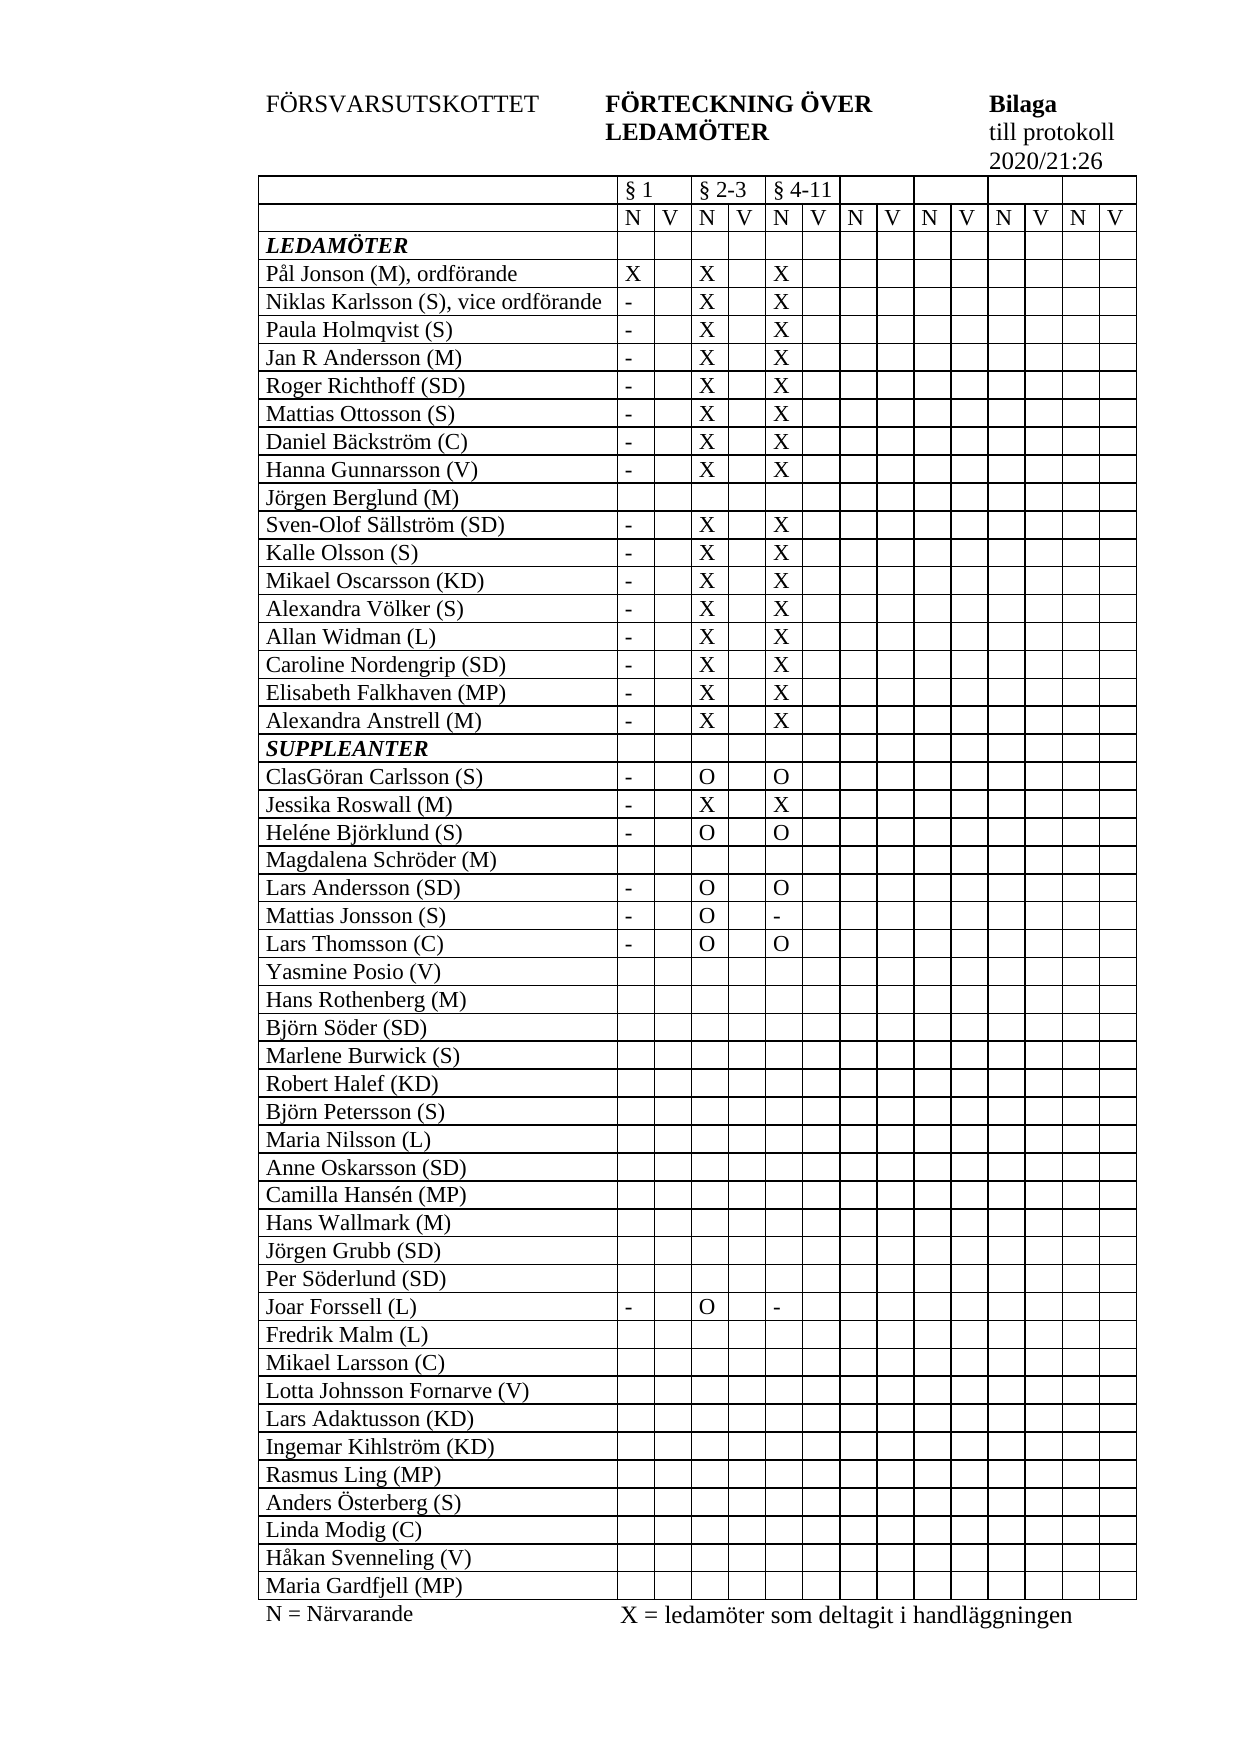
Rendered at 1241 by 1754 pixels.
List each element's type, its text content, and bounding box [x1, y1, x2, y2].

table_cell [878, 1405, 913, 1431]
table_header FÖRSVARSUTSKOTTET [258, 89, 598, 175]
table_cell [1100, 512, 1136, 538]
table_cell [692, 484, 728, 510]
table_cell [729, 679, 765, 705]
table_cell [729, 1265, 765, 1292]
table_cell [692, 958, 728, 984]
table_cell [952, 344, 987, 370]
table_cell [655, 372, 691, 398]
table_cell [692, 1154, 728, 1180]
table_cell [692, 1070, 728, 1096]
table_cell [729, 372, 765, 398]
table_cell [618, 1517, 654, 1543]
table_cell [803, 735, 839, 761]
table_cell X [692, 567, 728, 594]
table_cell [841, 791, 876, 817]
table_cell [989, 1349, 1024, 1375]
table_cell [915, 232, 950, 259]
table_cell [878, 1182, 913, 1208]
table_cell Ingemar Kihlström (KD) [259, 1433, 617, 1459]
table_cell [1026, 1321, 1062, 1347]
table_cell [915, 902, 950, 929]
table_cell [803, 1293, 839, 1319]
table_cell ClasGöran Carlsson (S) [259, 763, 617, 789]
table_cell [803, 1210, 839, 1236]
table_cell [952, 1572, 987, 1599]
table_cell [692, 735, 728, 761]
table_cell X [692, 344, 728, 370]
table_cell [766, 1126, 802, 1152]
table_cell X [692, 456, 728, 482]
table_cell [1100, 288, 1136, 314]
table_cell X [692, 260, 728, 287]
table_cell [729, 484, 765, 510]
table_cell [803, 1182, 839, 1208]
table_cell [915, 847, 950, 873]
table_cell [803, 1154, 839, 1180]
table_cell [618, 1126, 654, 1152]
table_cell [618, 1014, 654, 1040]
table_cell [1063, 1572, 1099, 1599]
table_cell - [618, 316, 654, 342]
table_cell [655, 232, 691, 259]
table_cell [1063, 819, 1099, 845]
table_cell [989, 400, 1024, 426]
table_cell [952, 623, 987, 649]
table_cell [915, 1433, 950, 1459]
table_cell [655, 1070, 691, 1096]
table_cell [1026, 1154, 1062, 1180]
table_cell [952, 1042, 987, 1068]
table_cell [803, 1349, 839, 1375]
table_cell X [692, 623, 728, 649]
table_cell - [618, 288, 654, 314]
table_cell [878, 1293, 913, 1319]
table_cell [766, 1572, 802, 1599]
table_cell X [766, 540, 802, 566]
table_cell [803, 1461, 839, 1487]
table_cell Lotta Johnsson Fornarve (V) [259, 1377, 617, 1403]
table_cell [803, 1489, 839, 1515]
table_cell [915, 986, 950, 1012]
table_cell [1026, 791, 1062, 817]
table_cell [952, 651, 987, 677]
table_cell [618, 1070, 654, 1096]
table_cell Jan R Andersson (M) [259, 344, 617, 370]
table_cell [729, 1461, 765, 1487]
table_cell [655, 456, 691, 482]
table_cell Björn Petersson (S) [259, 1098, 617, 1124]
table_cell [915, 595, 950, 622]
table_cell [1026, 288, 1062, 314]
table_cell [1063, 902, 1099, 929]
table_cell [618, 735, 654, 761]
table_cell [1063, 1182, 1099, 1208]
table_cell [692, 1237, 728, 1264]
table_cell [1100, 1321, 1136, 1347]
table_cell [878, 232, 913, 259]
table_cell [989, 1405, 1024, 1431]
table_cell [803, 1126, 839, 1152]
table_cell [655, 679, 691, 705]
table_cell [915, 288, 950, 314]
table_cell [766, 1042, 802, 1068]
table_cell [766, 1210, 802, 1236]
table_cell [803, 344, 839, 370]
table_cell [766, 1489, 802, 1515]
table_cell [803, 930, 839, 957]
table_cell X [692, 316, 728, 342]
table_cell [841, 540, 876, 566]
table_cell [692, 1349, 728, 1375]
table_cell V [952, 205, 987, 231]
table_cell [655, 288, 691, 314]
table_cell [803, 1572, 839, 1599]
table_cell [878, 1126, 913, 1152]
table_cell [878, 372, 913, 398]
table_cell [878, 512, 913, 538]
table_cell § 1 [618, 177, 691, 203]
table_cell [803, 791, 839, 817]
table_cell [878, 1349, 913, 1375]
table_cell [1026, 1433, 1062, 1459]
table_cell X [766, 428, 802, 454]
table_cell [655, 1321, 691, 1347]
table_cell [878, 1572, 913, 1599]
table_cell O [766, 875, 802, 901]
table_cell [1100, 875, 1136, 901]
table_cell [915, 456, 950, 482]
table_cell [878, 1321, 913, 1347]
table_cell V [655, 205, 691, 231]
table_cell [1063, 316, 1099, 342]
table_cell [989, 232, 1024, 259]
table_cell [989, 456, 1024, 482]
table_cell [952, 1014, 987, 1040]
table_cell [729, 567, 765, 594]
table_cell [952, 1293, 987, 1319]
table_cell [915, 1126, 950, 1152]
table_cell [1063, 1070, 1099, 1096]
table_cell [692, 1265, 728, 1292]
table_cell [989, 1489, 1024, 1515]
table_cell O [692, 1293, 728, 1319]
table_cell [989, 1461, 1024, 1487]
table_cell N [692, 205, 728, 231]
table_cell [989, 316, 1024, 342]
table_cell [1063, 540, 1099, 566]
table_cell [655, 819, 691, 845]
table_cell [989, 567, 1024, 594]
table_cell [1063, 1377, 1099, 1403]
table_cell [1026, 819, 1062, 845]
table_cell [915, 679, 950, 705]
table_cell [952, 1349, 987, 1375]
table_cell [1063, 567, 1099, 594]
table_cell [655, 1489, 691, 1515]
table_cell [915, 1210, 950, 1236]
table_cell [989, 623, 1024, 649]
table_cell [915, 1098, 950, 1124]
table_cell [729, 1349, 765, 1375]
table_cell [1026, 875, 1062, 901]
table_cell [803, 1265, 839, 1292]
table_cell [1100, 1182, 1136, 1208]
table_cell N [766, 205, 802, 231]
table_cell [655, 1265, 691, 1292]
table_cell [841, 1517, 876, 1543]
table_cell [618, 1377, 654, 1403]
table_cell [1026, 1265, 1062, 1292]
table_cell [766, 986, 802, 1012]
table_cell [915, 763, 950, 789]
table_cell LEDAMÖTER [259, 232, 617, 259]
table_cell - [618, 344, 654, 370]
table_cell Per Söderlund (SD) [259, 1265, 617, 1292]
table_cell X [766, 316, 802, 342]
table_cell [841, 372, 876, 398]
table_cell Joar Forssell (L) [259, 1293, 617, 1319]
table_cell [692, 847, 728, 873]
table_cell [729, 232, 765, 259]
table_cell [989, 288, 1024, 314]
table_cell [1063, 1098, 1099, 1124]
table_cell [1063, 1545, 1099, 1571]
table_cell [1100, 707, 1136, 733]
table_cell [655, 1014, 691, 1040]
table_cell [989, 1545, 1024, 1571]
table_cell [729, 1014, 765, 1040]
table_cell [952, 428, 987, 454]
table_cell [989, 260, 1024, 287]
table_cell [1100, 595, 1136, 622]
table_cell [989, 1042, 1024, 1068]
table_cell X [766, 623, 802, 649]
table_cell [729, 456, 765, 482]
table_cell [1026, 400, 1062, 426]
table_cell [259, 205, 617, 231]
table_cell [915, 1293, 950, 1319]
table_cell Allan Widman (L) [259, 623, 617, 649]
table_cell [1026, 623, 1062, 649]
table_cell [952, 791, 987, 817]
table_cell [952, 1545, 987, 1571]
table_cell X [766, 651, 802, 677]
table_cell [952, 1321, 987, 1347]
table_cell [915, 428, 950, 454]
table_cell O [692, 875, 728, 901]
table_cell [1063, 1461, 1099, 1487]
table_cell [878, 567, 913, 594]
table_cell Jessika Roswall (M) [259, 791, 617, 817]
table_cell [915, 1321, 950, 1347]
table_cell N [989, 205, 1024, 231]
table_cell - [618, 819, 654, 845]
table_cell Sven-Olof Sällström (SD) [259, 512, 617, 538]
table_cell [915, 1377, 950, 1403]
table_cell [803, 958, 839, 984]
table_cell [1026, 1098, 1062, 1124]
table_cell [1026, 1517, 1062, 1543]
table_cell [952, 400, 987, 426]
table_cell - [618, 400, 654, 426]
table_cell [1063, 1014, 1099, 1040]
table_cell [989, 930, 1024, 957]
table_cell [952, 456, 987, 482]
table_cell [803, 1042, 839, 1068]
table_cell [692, 1210, 728, 1236]
table_cell [1100, 1014, 1136, 1040]
table_cell [915, 1237, 950, 1264]
table_cell [1063, 372, 1099, 398]
table_cell [729, 344, 765, 370]
table_cell [841, 232, 876, 259]
table_cell [989, 428, 1024, 454]
table_cell [729, 902, 765, 929]
table_cell [1100, 847, 1136, 873]
table_cell SUPPLEANTER [259, 735, 617, 761]
table_cell [878, 288, 913, 314]
table_cell - [618, 540, 654, 566]
table_cell [1026, 1461, 1062, 1487]
table_cell Anne Oskarsson (SD) [259, 1154, 617, 1180]
table_cell [1100, 763, 1136, 789]
table_cell [692, 1461, 728, 1487]
table_cell [766, 232, 802, 259]
table_cell [878, 540, 913, 566]
table_cell [1063, 875, 1099, 901]
table_cell [1100, 1377, 1136, 1403]
table_cell [1063, 512, 1099, 538]
table_cell [1100, 1098, 1136, 1124]
table_cell [915, 1517, 950, 1543]
table_cell [729, 707, 765, 733]
table_cell Hans Rothenberg (M) [259, 986, 617, 1012]
table_cell - [766, 1293, 802, 1319]
table_cell [766, 1405, 802, 1431]
table_cell [766, 1098, 802, 1124]
table_cell [803, 1014, 839, 1040]
table_cell X [766, 567, 802, 594]
table_cell [915, 316, 950, 342]
table_cell [915, 930, 950, 957]
table_cell [655, 1098, 691, 1124]
table_cell - [618, 902, 654, 929]
table_cell X [766, 707, 802, 733]
table_cell [878, 847, 913, 873]
table_cell [1100, 1433, 1136, 1459]
table_cell [729, 1405, 765, 1431]
table_cell N = Närvarande [258, 1600, 612, 1629]
table_cell [841, 316, 876, 342]
table_cell Pål Jonson (M), ordförande [259, 260, 617, 287]
table_cell [878, 902, 913, 929]
table_cell [655, 1293, 691, 1319]
table_cell X [766, 595, 802, 622]
table_cell [1026, 1070, 1062, 1096]
table_cell [655, 1210, 691, 1236]
table_cell X [766, 679, 802, 705]
table_cell [915, 958, 950, 984]
table_cell [1026, 1377, 1062, 1403]
table_cell Mikael Oscarsson (KD) [259, 567, 617, 594]
table_cell [1100, 1265, 1136, 1292]
table_cell [655, 986, 691, 1012]
table_cell [841, 428, 876, 454]
table_cell [915, 1014, 950, 1040]
table_cell [729, 1042, 765, 1068]
table_cell [915, 791, 950, 817]
table_cell [692, 1321, 728, 1347]
table_cell [878, 623, 913, 649]
table_cell [1063, 1433, 1099, 1459]
table_cell [915, 344, 950, 370]
table_cell [803, 986, 839, 1012]
table_cell X [766, 372, 802, 398]
table_cell [841, 707, 876, 733]
table_cell [1063, 1154, 1099, 1180]
table_cell [989, 595, 1024, 622]
table_cell [841, 875, 876, 901]
table_cell [618, 232, 654, 259]
table_cell [841, 344, 876, 370]
table_cell [729, 1293, 765, 1319]
table_cell [729, 651, 765, 677]
table_cell [766, 1014, 802, 1040]
table_cell X [692, 288, 728, 314]
table_cell [692, 1126, 728, 1152]
table_cell [655, 595, 691, 622]
table_cell [618, 1405, 654, 1431]
table_cell [915, 1461, 950, 1487]
table_cell [766, 1545, 802, 1571]
table_cell [989, 1377, 1024, 1403]
table_cell [952, 1210, 987, 1236]
table_cell - [618, 512, 654, 538]
table_cell X [692, 679, 728, 705]
table_cell [692, 1572, 728, 1599]
table_cell Björn Söder (SD) [259, 1014, 617, 1040]
table_cell [915, 1489, 950, 1515]
table_cell [655, 1405, 691, 1431]
table_cell [766, 484, 802, 510]
table_cell [989, 819, 1024, 845]
table_cell [729, 428, 765, 454]
table_cell [618, 1210, 654, 1236]
table_cell [841, 567, 876, 594]
table_cell [1026, 1042, 1062, 1068]
table_cell [729, 316, 765, 342]
table_header Bilaga till protokoll 2020/21:26 [982, 89, 1136, 175]
table_cell [878, 1237, 913, 1264]
table_cell [1100, 567, 1136, 594]
table_cell [915, 512, 950, 538]
table_cell [915, 1405, 950, 1431]
table_cell [841, 1098, 876, 1124]
table_cell [1100, 372, 1136, 398]
table_cell [1100, 428, 1136, 454]
table_cell [841, 1237, 876, 1264]
table_cell [1100, 232, 1136, 259]
table_cell [655, 567, 691, 594]
table_cell [655, 1154, 691, 1180]
table_cell [915, 1070, 950, 1096]
table_cell [952, 260, 987, 287]
table_cell [803, 288, 839, 314]
table_cell [1100, 1042, 1136, 1068]
table_cell [841, 400, 876, 426]
table_cell [803, 567, 839, 594]
table_cell [915, 875, 950, 901]
table_cell [915, 484, 950, 510]
table_cell [989, 847, 1024, 873]
table_cell [841, 1014, 876, 1040]
table_cell [1100, 819, 1136, 845]
table_cell [729, 288, 765, 314]
table_cell [803, 902, 839, 929]
table_cell [841, 1377, 876, 1403]
table_cell N [915, 205, 950, 231]
table_cell [952, 1070, 987, 1096]
table_cell [841, 847, 876, 873]
table_cell [878, 1014, 913, 1040]
table_cell V [1100, 205, 1136, 231]
table_cell [1063, 735, 1099, 761]
table_cell [766, 1237, 802, 1264]
table_cell [1100, 1572, 1136, 1599]
table_cell [1026, 456, 1062, 482]
table_cell [1100, 651, 1136, 677]
table_cell [878, 260, 913, 287]
table_cell [1063, 679, 1099, 705]
table_cell [1026, 1126, 1062, 1152]
table_cell [729, 623, 765, 649]
table_cell [989, 344, 1024, 370]
table_cell [803, 707, 839, 733]
table_cell [692, 1377, 728, 1403]
table_cell Marlene Burwick (S) [259, 1042, 617, 1068]
table_cell [952, 1182, 987, 1208]
table_cell [766, 958, 802, 984]
table_cell [803, 260, 839, 287]
table_cell [952, 847, 987, 873]
table_cell [655, 1572, 691, 1599]
table_cell [841, 1489, 876, 1515]
table_cell [915, 177, 987, 203]
table_cell [1026, 986, 1062, 1012]
table_cell [841, 1293, 876, 1319]
table_cell [1063, 456, 1099, 482]
table_cell [618, 1265, 654, 1292]
table_cell Maria Nilsson (L) [259, 1126, 617, 1152]
table_cell [655, 1349, 691, 1375]
table_cell [989, 1182, 1024, 1208]
table_cell [655, 1433, 691, 1459]
table_cell [952, 1154, 987, 1180]
table_cell [729, 986, 765, 1012]
table_cell [803, 372, 839, 398]
table_cell [655, 400, 691, 426]
table_cell Kalle Olsson (S) [259, 540, 617, 566]
table_cell [729, 930, 765, 957]
table_cell [841, 930, 876, 957]
table_cell [841, 819, 876, 845]
table_cell [729, 1237, 765, 1264]
table_cell [803, 1405, 839, 1431]
table_cell [803, 540, 839, 566]
table_cell [1026, 1014, 1062, 1040]
table_cell [952, 1377, 987, 1403]
table_cell [1026, 1349, 1062, 1375]
table_cell [1063, 288, 1099, 314]
table_cell [1026, 1545, 1062, 1571]
table_cell [692, 1517, 728, 1543]
table_cell [841, 1572, 876, 1599]
table_cell [1063, 763, 1099, 789]
table_cell [692, 1098, 728, 1124]
table_cell [729, 1377, 765, 1403]
table_cell [878, 456, 913, 482]
table_cell [915, 735, 950, 761]
table_cell [729, 1517, 765, 1543]
table_cell [655, 735, 691, 761]
table_cell [1063, 986, 1099, 1012]
table_cell [952, 1489, 987, 1515]
table_cell [878, 1042, 913, 1068]
table_cell [803, 1517, 839, 1543]
table_cell [952, 372, 987, 398]
table_cell [803, 484, 839, 510]
table_cell [655, 428, 691, 454]
table_cell [692, 1042, 728, 1068]
table_cell [952, 1237, 987, 1264]
table_cell V [1026, 205, 1062, 231]
table_cell [729, 1572, 765, 1599]
table_cell [692, 986, 728, 1012]
table_cell [841, 1433, 876, 1459]
table_cell X [692, 791, 728, 817]
table_cell [766, 1070, 802, 1096]
table_cell [1026, 567, 1062, 594]
table_cell Lars Andersson (SD) [259, 875, 617, 901]
table_cell [1100, 540, 1136, 566]
table_cell [1063, 1042, 1099, 1068]
table_cell [766, 1182, 802, 1208]
table_cell [989, 791, 1024, 817]
table_cell [655, 1377, 691, 1403]
table_cell [878, 875, 913, 901]
table_cell [618, 484, 654, 510]
table_cell - [618, 707, 654, 733]
table_cell [1100, 1237, 1136, 1264]
table_cell [841, 456, 876, 482]
table_cell [989, 1070, 1024, 1096]
table_cell [878, 1265, 913, 1292]
table_cell [618, 1572, 654, 1599]
table_cell [692, 1405, 728, 1431]
table_cell O [692, 930, 728, 957]
table_cell [915, 567, 950, 594]
table_cell [1100, 735, 1136, 761]
table_cell [915, 707, 950, 733]
table_cell [915, 1154, 950, 1180]
table_cell [692, 1545, 728, 1571]
table_cell Mattias Ottosson (S) [259, 400, 617, 426]
table_cell [841, 512, 876, 538]
table_cell [952, 930, 987, 957]
table_cell [729, 260, 765, 287]
table_cell [259, 177, 617, 203]
table_cell V [878, 205, 913, 231]
table_cell [729, 735, 765, 761]
table_cell [989, 958, 1024, 984]
table_cell [1100, 1461, 1136, 1487]
table_cell [803, 847, 839, 873]
table_cell [841, 679, 876, 705]
table_cell [915, 623, 950, 649]
table_cell - [618, 428, 654, 454]
table_cell [878, 1070, 913, 1096]
table_cell [1063, 1321, 1099, 1347]
table_cell [878, 1433, 913, 1459]
table_cell [915, 372, 950, 398]
table_cell X = ledamöter som deltagit i handläggningen [613, 1600, 1136, 1629]
table_cell [1063, 428, 1099, 454]
table_cell [729, 791, 765, 817]
table_cell [989, 540, 1024, 566]
table_cell [989, 1293, 1024, 1319]
table_cell O [692, 819, 728, 845]
table_cell [878, 1377, 913, 1403]
table_cell [1026, 1489, 1062, 1515]
table_cell [878, 1461, 913, 1487]
table_cell [1063, 1210, 1099, 1236]
table_cell Paula Holmqvist (S) [259, 316, 617, 342]
table_cell [989, 177, 1062, 203]
table_cell [841, 763, 876, 789]
table_cell [878, 484, 913, 510]
table_cell [878, 1154, 913, 1180]
table_cell [878, 986, 913, 1012]
table_cell [655, 512, 691, 538]
table_cell X [692, 512, 728, 538]
table_cell [915, 540, 950, 566]
table_cell [989, 1321, 1024, 1347]
table_cell [1100, 1349, 1136, 1375]
table_cell [952, 1433, 987, 1459]
table_cell [841, 260, 876, 287]
table_cell [1100, 260, 1136, 287]
table_cell [989, 1237, 1024, 1264]
table_cell Lars Thomsson (C) [259, 930, 617, 957]
table_cell V [803, 205, 839, 231]
table_cell X [766, 344, 802, 370]
table_cell [989, 1014, 1024, 1040]
table_cell Alexandra Anstrell (M) [259, 707, 617, 733]
table_cell [841, 484, 876, 510]
table_cell [1063, 260, 1099, 287]
table_cell [655, 1461, 691, 1487]
table_cell [655, 875, 691, 901]
table_cell [841, 958, 876, 984]
table_cell [952, 902, 987, 929]
table_cell [692, 1182, 728, 1208]
table_cell [1026, 847, 1062, 873]
table_cell [1026, 930, 1062, 957]
table_cell [803, 679, 839, 705]
table_cell [878, 400, 913, 426]
table_cell [841, 1042, 876, 1068]
table_cell [1026, 902, 1062, 929]
table_cell [766, 1377, 802, 1403]
table_cell [1100, 1070, 1136, 1096]
table_cell [989, 1572, 1024, 1599]
table_cell [618, 1349, 654, 1375]
table_cell [1026, 232, 1062, 259]
table_cell [878, 819, 913, 845]
table_cell [655, 540, 691, 566]
table_cell [1026, 1237, 1062, 1264]
table_cell Yasmine Posio (V) [259, 958, 617, 984]
table_cell [841, 1210, 876, 1236]
table_cell [841, 1182, 876, 1208]
table_cell [878, 707, 913, 733]
table_cell [1026, 540, 1062, 566]
table_cell [989, 1433, 1024, 1459]
table_cell [915, 819, 950, 845]
table_cell [655, 1042, 691, 1068]
table_cell [878, 1098, 913, 1124]
table_cell [803, 428, 839, 454]
table_cell [1063, 1293, 1099, 1319]
table_cell [1063, 595, 1099, 622]
table_cell [1100, 986, 1136, 1012]
table_cell [729, 763, 765, 789]
table_cell X [766, 791, 802, 817]
table_cell [1063, 958, 1099, 984]
table_cell [952, 1126, 987, 1152]
table_cell [618, 847, 654, 873]
table_cell - [766, 902, 802, 929]
table_cell [729, 595, 765, 622]
table_cell [878, 791, 913, 817]
table_cell Rasmus Ling (MP) [259, 1461, 617, 1487]
table_cell - [618, 1293, 654, 1319]
table_cell [803, 456, 839, 482]
table_cell [1026, 707, 1062, 733]
table_cell - [618, 372, 654, 398]
table_cell [1063, 1349, 1099, 1375]
table_cell O [766, 930, 802, 957]
table_cell [915, 1545, 950, 1571]
table_cell [952, 679, 987, 705]
table_cell [952, 958, 987, 984]
table_cell [1026, 679, 1062, 705]
table_cell [692, 232, 728, 259]
table_cell [841, 735, 876, 761]
table_cell [952, 540, 987, 566]
table_cell [841, 177, 913, 203]
table_cell § 2-3 [692, 177, 765, 203]
table_cell [729, 1126, 765, 1152]
table_cell Anders Österberg (S) [259, 1489, 617, 1515]
table_cell [841, 986, 876, 1012]
table_cell [803, 1237, 839, 1264]
table_cell [952, 1265, 987, 1292]
table_cell [1026, 1293, 1062, 1319]
table_cell [989, 1265, 1024, 1292]
table_cell [729, 400, 765, 426]
table_cell [989, 1517, 1024, 1543]
table_cell [915, 1349, 950, 1375]
table_cell [729, 1098, 765, 1124]
table_cell Lars Adaktusson (KD) [259, 1405, 617, 1431]
table_cell [803, 316, 839, 342]
table_cell [655, 651, 691, 677]
table_cell Niklas Karlsson (S), vice ordförande [259, 288, 617, 314]
table_cell [952, 1405, 987, 1431]
table_cell [1063, 484, 1099, 510]
table_cell [841, 1461, 876, 1487]
table_cell [989, 1210, 1024, 1236]
table_cell Fredrik Malm (L) [259, 1321, 617, 1347]
table_cell Håkan Svenneling (V) [259, 1545, 617, 1571]
table_cell X [692, 707, 728, 733]
table_cell [1100, 958, 1136, 984]
table_cell V [729, 205, 765, 231]
table_cell X [692, 540, 728, 566]
table_cell [1026, 1572, 1062, 1599]
table_cell [1100, 1126, 1136, 1152]
table_cell X [692, 651, 728, 677]
table_cell O [692, 902, 728, 929]
table_cell [766, 1461, 802, 1487]
table_cell - [618, 456, 654, 482]
table_cell [803, 232, 839, 259]
table_cell [655, 930, 691, 957]
table_cell [1100, 1405, 1136, 1431]
table_cell [952, 875, 987, 901]
table_cell [618, 1489, 654, 1515]
table_cell [841, 1265, 876, 1292]
table_cell [729, 1489, 765, 1515]
table_cell [803, 651, 839, 677]
table_cell [729, 1433, 765, 1459]
table_cell [729, 1154, 765, 1180]
table_cell [1063, 847, 1099, 873]
table_cell Alexandra Völker (S) [259, 595, 617, 622]
table_cell [655, 484, 691, 510]
table_cell [766, 847, 802, 873]
table_cell Maria Gardfjell (MP) [259, 1572, 617, 1599]
table_cell Roger Richthoff (SD) [259, 372, 617, 398]
table_cell [729, 1210, 765, 1236]
table_cell [952, 986, 987, 1012]
table_cell - [618, 791, 654, 817]
table_cell X [766, 456, 802, 482]
table_cell [952, 707, 987, 733]
table_cell N [841, 205, 876, 231]
table_cell [915, 400, 950, 426]
table_cell [952, 484, 987, 510]
table_header FÖRTECKNING ÖVER LEDAMÖTER [598, 89, 982, 175]
table_cell [1026, 512, 1062, 538]
table_cell [1100, 1517, 1136, 1543]
table_cell - [618, 623, 654, 649]
table_cell [1100, 316, 1136, 342]
table_cell X [692, 595, 728, 622]
table_cell [1100, 902, 1136, 929]
table_cell [803, 1070, 839, 1096]
table_cell [878, 316, 913, 342]
table_cell [803, 595, 839, 622]
table_cell [655, 902, 691, 929]
table_cell [655, 1182, 691, 1208]
table_cell [766, 1154, 802, 1180]
table_cell [766, 1321, 802, 1347]
table_cell [655, 791, 691, 817]
table_cell [989, 986, 1024, 1012]
table_cell [655, 847, 691, 873]
table_cell [952, 232, 987, 259]
table_cell [1063, 1405, 1099, 1431]
table_cell [841, 623, 876, 649]
table_cell [841, 1349, 876, 1375]
table_cell [1100, 1545, 1136, 1571]
table_cell O [766, 763, 802, 789]
table_cell - [618, 875, 654, 901]
table_cell [729, 1070, 765, 1096]
table_cell [989, 1126, 1024, 1152]
table_cell [655, 1126, 691, 1152]
table_cell X [766, 260, 802, 287]
table_cell [803, 512, 839, 538]
table_cell [1063, 623, 1099, 649]
table_cell [878, 763, 913, 789]
table_cell [1063, 1237, 1099, 1264]
table_cell [989, 707, 1024, 733]
table_cell N [1063, 205, 1099, 231]
table_cell [1063, 1126, 1099, 1152]
table_cell [618, 1433, 654, 1459]
table_cell [655, 958, 691, 984]
table_cell [803, 1098, 839, 1124]
table_cell [952, 595, 987, 622]
table_cell [766, 1433, 802, 1459]
table_cell [989, 735, 1024, 761]
table_cell [1063, 1265, 1099, 1292]
table_cell O [766, 819, 802, 845]
table_cell [989, 902, 1024, 929]
table_cell Hans Wallmark (M) [259, 1210, 617, 1236]
table_cell [989, 484, 1024, 510]
table_cell [618, 1042, 654, 1068]
table_cell [655, 707, 691, 733]
table_cell X [692, 428, 728, 454]
table_cell [1063, 177, 1136, 203]
table_cell [878, 930, 913, 957]
table_cell [729, 847, 765, 873]
table_cell [952, 567, 987, 594]
table_cell [655, 260, 691, 287]
table_cell [952, 288, 987, 314]
table_cell [618, 1545, 654, 1571]
table_cell [915, 1182, 950, 1208]
table_cell [1026, 260, 1062, 287]
table_cell [878, 735, 913, 761]
table_cell [1026, 428, 1062, 454]
table_cell [878, 651, 913, 677]
table_cell [655, 1237, 691, 1264]
table_cell [878, 958, 913, 984]
table_cell [803, 400, 839, 426]
table_cell [1063, 707, 1099, 733]
table_cell [1100, 791, 1136, 817]
table_cell [841, 1126, 876, 1152]
table_cell Jörgen Grubb (SD) [259, 1237, 617, 1264]
table_cell [729, 540, 765, 566]
table_cell [915, 260, 950, 287]
table_cell [952, 316, 987, 342]
table_cell [1100, 400, 1136, 426]
table_cell Hanna Gunnarsson (V) [259, 456, 617, 482]
table_cell N [618, 205, 654, 231]
table_cell [1100, 1210, 1136, 1236]
table_cell [618, 1321, 654, 1347]
table_cell [1026, 484, 1062, 510]
table_cell [618, 1182, 654, 1208]
table_cell [729, 1182, 765, 1208]
table_cell [729, 1545, 765, 1571]
table_cell [952, 1517, 987, 1543]
table_cell [1063, 400, 1099, 426]
table_cell [655, 1517, 691, 1543]
table_cell Heléne Björklund (S) [259, 819, 617, 845]
table_cell [1100, 1154, 1136, 1180]
table_cell [878, 679, 913, 705]
table_cell [989, 651, 1024, 677]
table_cell [952, 1098, 987, 1124]
table_cell [766, 1349, 802, 1375]
table_cell [803, 623, 839, 649]
table_cell [952, 1461, 987, 1487]
table_cell [618, 986, 654, 1012]
table_cell Elisabeth Falkhaven (MP) [259, 679, 617, 705]
table_cell X [766, 400, 802, 426]
table_cell [952, 735, 987, 761]
table_cell [1100, 623, 1136, 649]
table_cell - [618, 763, 654, 789]
table_cell [841, 1154, 876, 1180]
table_cell [803, 1377, 839, 1403]
table_cell [841, 595, 876, 622]
table_cell [989, 372, 1024, 398]
table_cell X [766, 512, 802, 538]
table_cell [1100, 456, 1136, 482]
table_cell [766, 1265, 802, 1292]
table_cell [989, 1098, 1024, 1124]
table_cell [1063, 1517, 1099, 1543]
table_cell [729, 512, 765, 538]
table_cell [729, 875, 765, 901]
table_cell [841, 1070, 876, 1096]
table_cell Jörgen Berglund (M) [259, 484, 617, 510]
table_cell [618, 1461, 654, 1487]
table_cell [841, 1321, 876, 1347]
table_cell [1026, 316, 1062, 342]
table_cell [878, 1517, 913, 1543]
table_cell [692, 1433, 728, 1459]
table_cell [1026, 958, 1062, 984]
table_cell [1100, 1489, 1136, 1515]
table_cell [1100, 1293, 1136, 1319]
table_cell - [618, 595, 654, 622]
table_cell [1063, 1489, 1099, 1515]
table_cell [1100, 930, 1136, 957]
table_cell [803, 763, 839, 789]
table_cell Mattias Jonsson (S) [259, 902, 617, 929]
table_cell [952, 763, 987, 789]
table_cell [841, 1545, 876, 1571]
table_cell [841, 902, 876, 929]
table_cell [618, 1098, 654, 1124]
table_cell [878, 1489, 913, 1515]
table_cell [915, 1265, 950, 1292]
table_cell [1063, 791, 1099, 817]
table_cell [1063, 930, 1099, 957]
table_cell [803, 875, 839, 901]
table_cell [729, 819, 765, 845]
table_cell [655, 623, 691, 649]
table_cell [841, 288, 876, 314]
table_cell [1100, 679, 1136, 705]
table_cell [878, 1210, 913, 1236]
table_cell [878, 595, 913, 622]
table_cell [952, 512, 987, 538]
table_cell Daniel Bäckström (C) [259, 428, 617, 454]
table_cell Linda Modig (C) [259, 1517, 617, 1543]
table_cell [841, 651, 876, 677]
table_cell Robert Halef (KD) [259, 1070, 617, 1096]
table_cell [989, 1154, 1024, 1180]
table_cell [1063, 344, 1099, 370]
table_cell [878, 428, 913, 454]
table_cell [803, 819, 839, 845]
table_cell [618, 1237, 654, 1264]
table_cell [766, 735, 802, 761]
table_cell Mikael Larsson (C) [259, 1349, 617, 1375]
table_cell [878, 344, 913, 370]
table_cell Magdalena Schröder (M) [259, 847, 617, 873]
table_cell [1100, 484, 1136, 510]
table_cell [915, 651, 950, 677]
table_cell [655, 316, 691, 342]
table_cell [803, 1545, 839, 1571]
table_cell [989, 763, 1024, 789]
table_cell [1100, 344, 1136, 370]
table_cell [655, 1545, 691, 1571]
table_cell X [692, 372, 728, 398]
table_cell [878, 1545, 913, 1571]
table_cell [1026, 372, 1062, 398]
table_cell [989, 875, 1024, 901]
table_cell X [766, 288, 802, 314]
table_cell [1026, 763, 1062, 789]
table_cell [841, 1405, 876, 1431]
table_cell - [618, 651, 654, 677]
table_cell [692, 1014, 728, 1040]
table_cell [655, 344, 691, 370]
table_cell [1026, 735, 1062, 761]
table_cell O [692, 763, 728, 789]
table_cell § 4-11 [766, 177, 839, 203]
table_cell [692, 1489, 728, 1515]
table_cell [618, 1154, 654, 1180]
table_cell [1063, 232, 1099, 259]
table_cell - [618, 567, 654, 594]
table_cell [729, 1321, 765, 1347]
table_cell - [618, 930, 654, 957]
table_cell X [618, 260, 654, 287]
table_cell [766, 1517, 802, 1543]
table_cell [803, 1433, 839, 1459]
table_cell [952, 819, 987, 845]
table_cell [655, 763, 691, 789]
table_cell Camilla Hansén (MP) [259, 1182, 617, 1208]
table_cell - [618, 679, 654, 705]
table_cell Caroline Nordengrip (SD) [259, 651, 617, 677]
table_cell [1026, 651, 1062, 677]
table_cell [915, 1572, 950, 1599]
table_cell [1026, 1182, 1062, 1208]
table_cell [1026, 1405, 1062, 1431]
table_cell [1026, 595, 1062, 622]
table_cell [915, 1042, 950, 1068]
table_cell [618, 958, 654, 984]
table_cell [989, 512, 1024, 538]
table_cell [1026, 1210, 1062, 1236]
table_cell X [692, 400, 728, 426]
table_cell [729, 958, 765, 984]
table_cell [803, 1321, 839, 1347]
table_cell [989, 679, 1024, 705]
table_cell [1063, 651, 1099, 677]
table_cell [1026, 344, 1062, 370]
